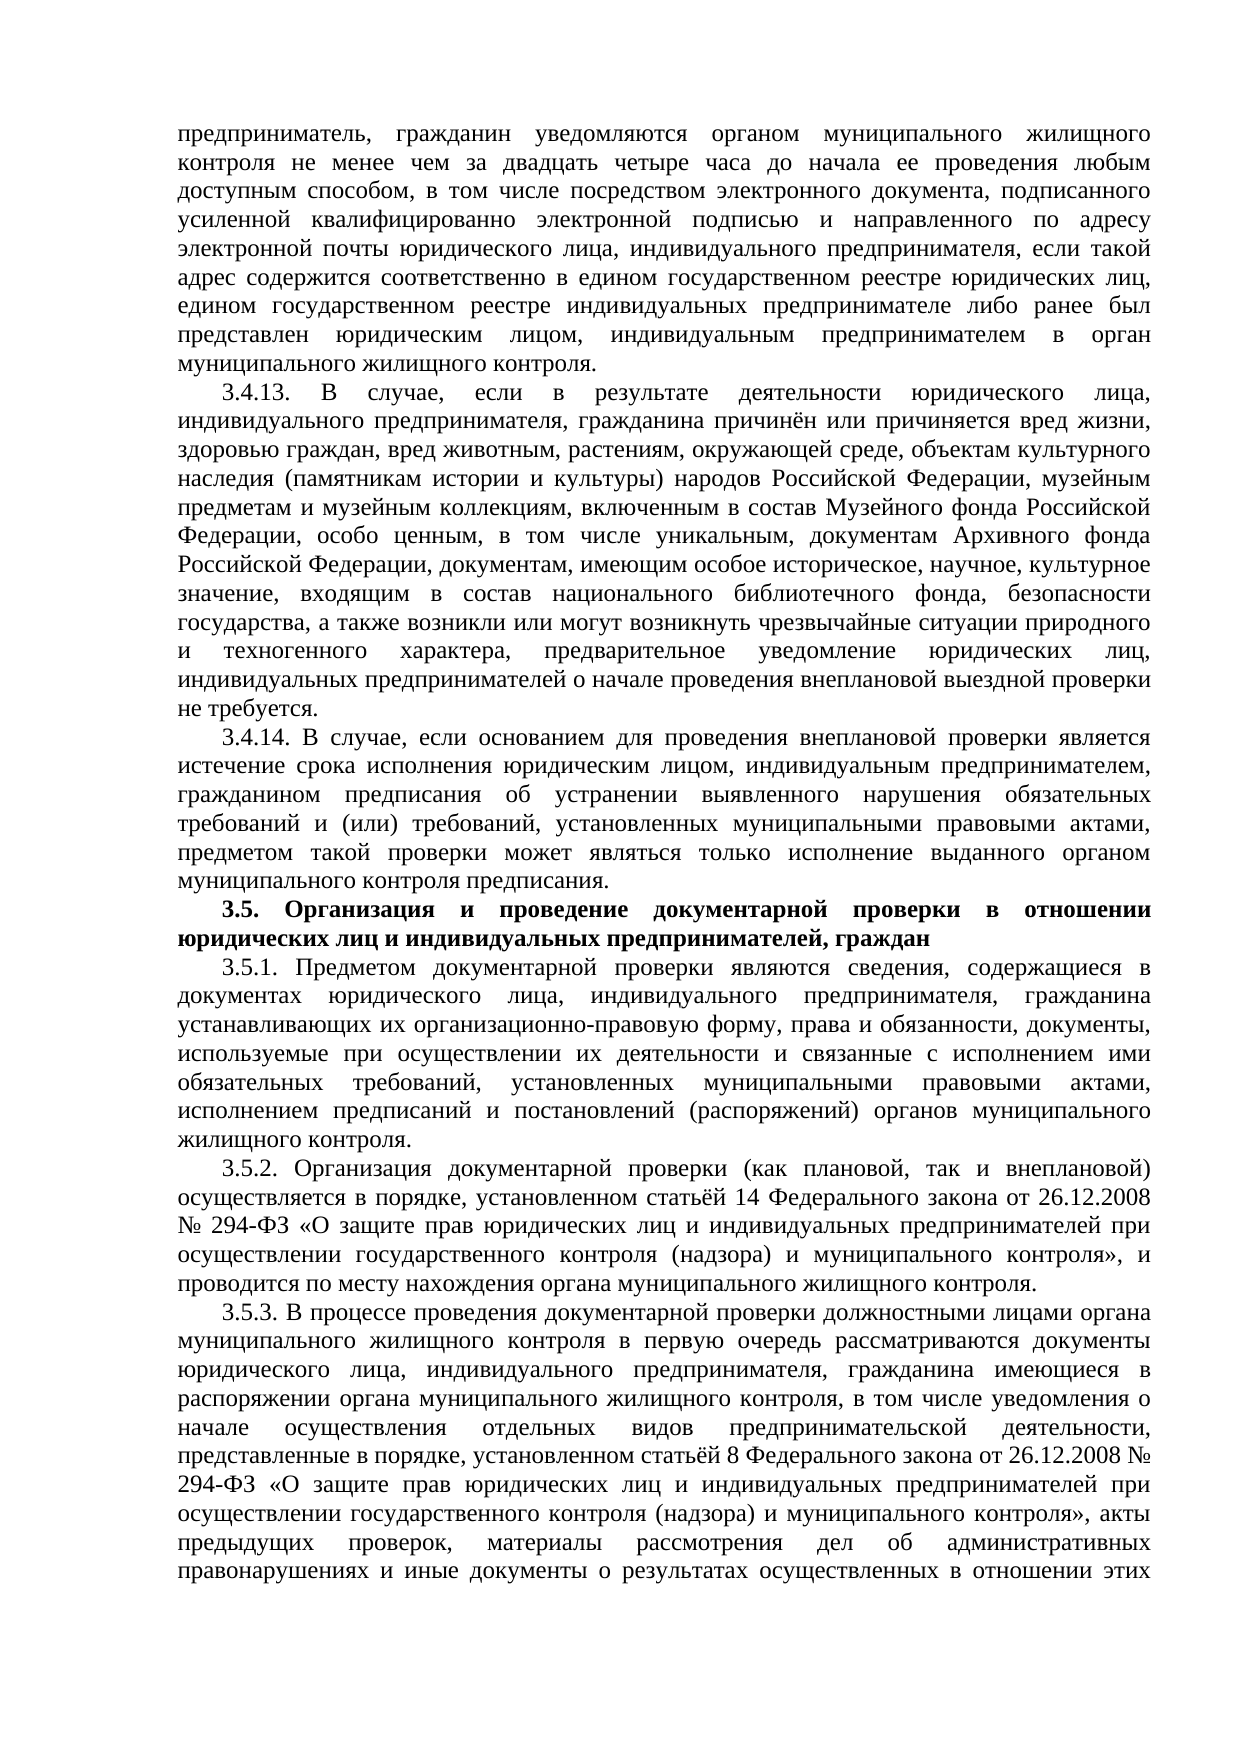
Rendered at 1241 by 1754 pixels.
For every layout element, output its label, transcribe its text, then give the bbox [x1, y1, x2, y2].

text 3.5.1. Предметом документарной проверки являются сведения, содержащиеся в документах юридического лица, индивидуального предпринимателя, гражданина устанавливающих их организационно-правовую форму, права и обязанности, документы, используемые при осуществлении их деятельности и связанные с исполнением ими обязательных требований, установленных муниципальными правовыми актами, исполнением предписаний и постановлений (распоряжений) органов муниципального жилищного контроля. [177, 952, 1152, 1153]
text 3.5. Организация и проведение документарной проверки в отношении юридических лиц и индивидуальных предпринимателей, граждан [177, 894, 1152, 952]
text 3.5.2. Организация документарной проверки (как плановой, так и внеплановой) осуществляется в порядке, установленном статьёй 14 Федерального закона от 26.12.2008 № 294-ФЗ «О защите прав юридических лиц и индивидуальных предпринимателей при осуществлении государственного контроля (надзора) и муниципального контроля», и проводится по месту нахождения органа муниципального жилищного контроля. [177, 1153, 1152, 1297]
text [177, 1297, 1152, 1584]
text 3.4.13. В случае, если в результате деятельности юридического лица, индивидуального предпринимателя, гражданина причинён или причиняется вред жизни, здоровью граждан, вред животным, растениям, окружающей среде, объектам культурного наследия (памятникам истории и культуры) народов Российской Федерации, музейным предметам и музейным коллекциям, включенным в состав Музейного фонда Российской Федерации, особо ценным, в том числе уникальным, документам Архивного фонда Российской Федерации, документам, имеющим особое историческое, научное, культурное значение, входящим в состав национального библиотечного фонда, безопасности государства, а также возникли или могут возникнуть чрезвычайные ситуации природного и техногенного характера, предварительное уведомление юридических лиц, индивидуальных предпринимателей о начале проведения внеплановой выездной проверки не требуется. [177, 377, 1152, 722]
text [177, 118, 1152, 377]
text 3.4.14. В случае, если основанием для проведения внеплановой проверки является истечение срока исполнения юридическим лицом, индивидуальным предпринимателем, гражданином предписания об устранении выявленного нарушения обязательных требований и (или) требований, установленных муниципальными правовыми актами, предметом такой проверки может являться только исполнение выданного органом муниципального контроля предписания. [177, 722, 1152, 894]
